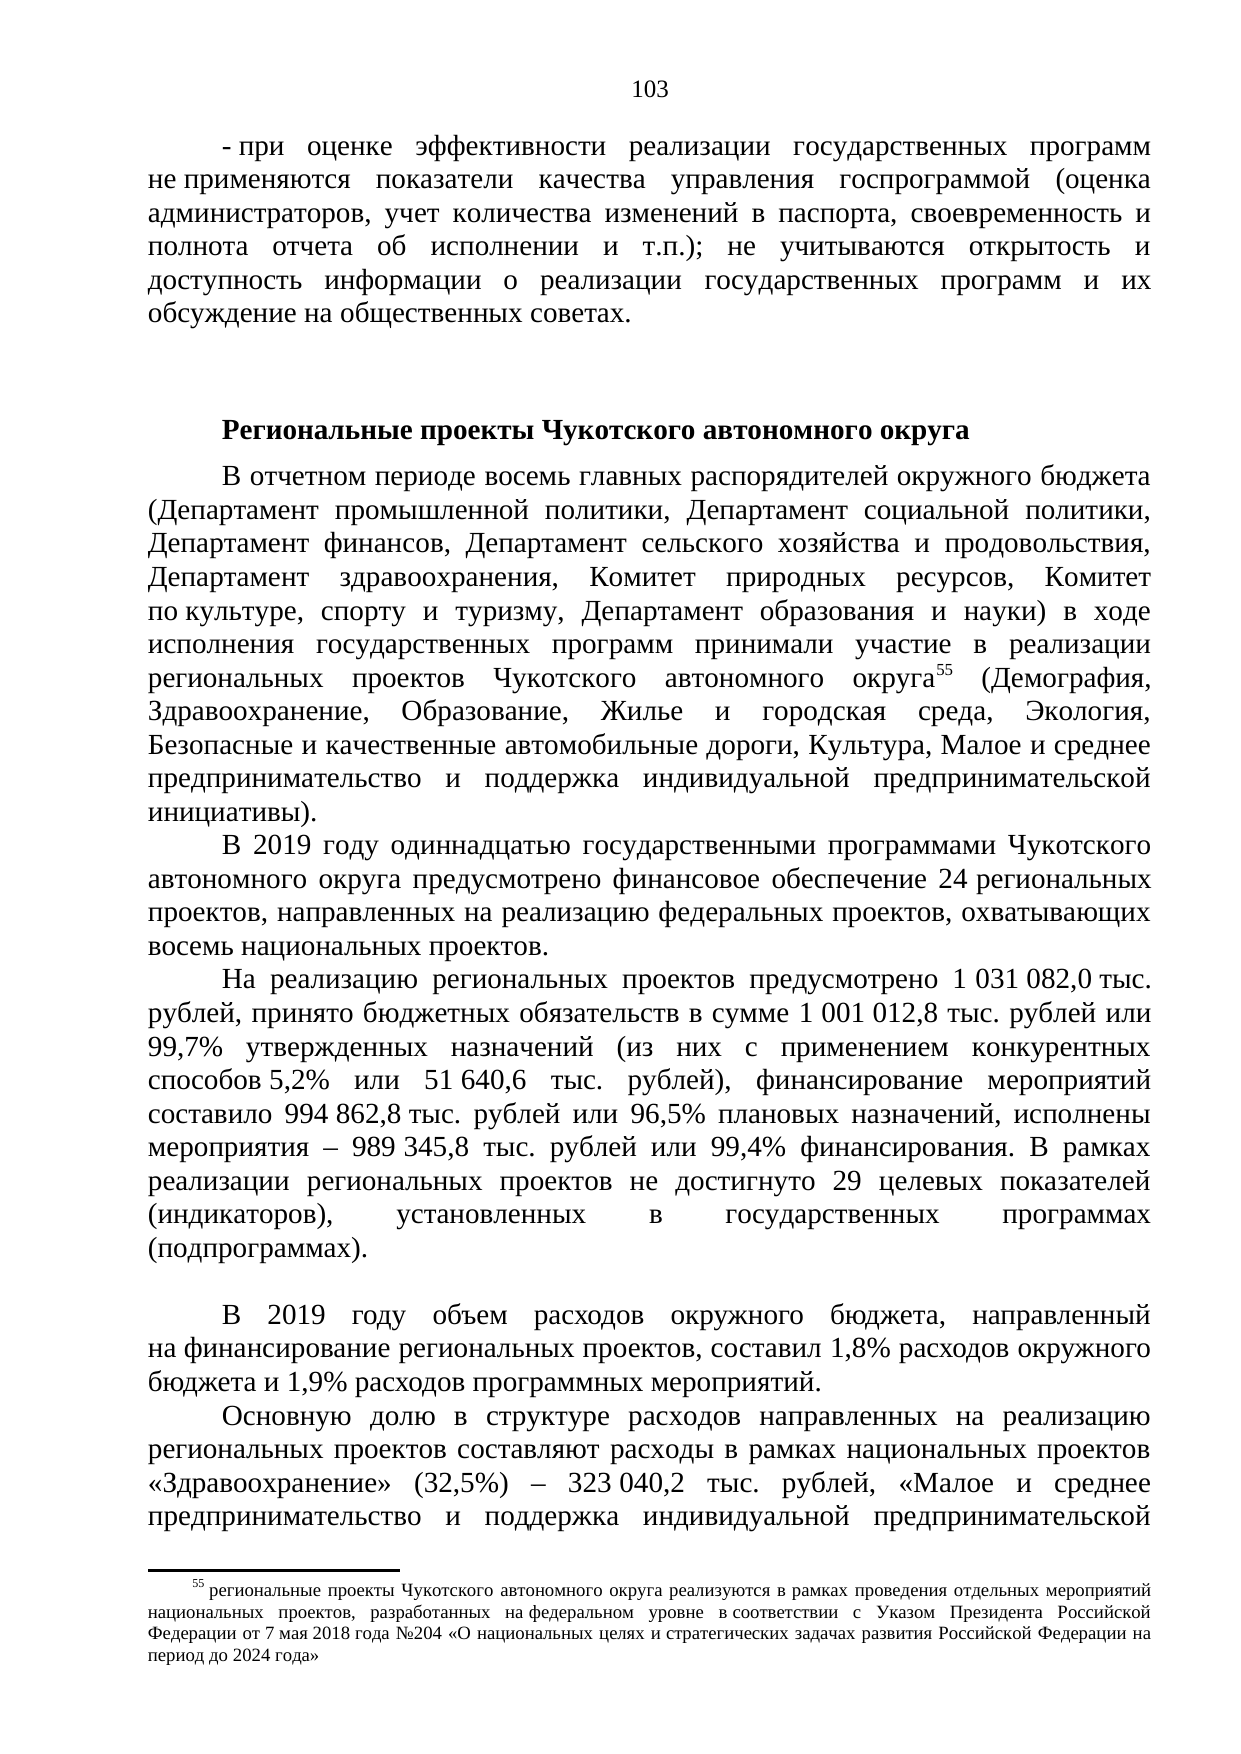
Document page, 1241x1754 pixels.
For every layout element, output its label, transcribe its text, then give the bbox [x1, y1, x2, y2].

text Региональные проекты Чукотского автономного округа [148, 412, 1152, 446]
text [148, 1398, 1152, 1532]
text На реализацию региональных проектов предусмотрено 1 031 082,0 тыс. рублей, принято бюджетных обязательств в сумме 1 001 012,8 тыс. рублей или 99,7% утвержденных назначений (из них с применением конкурентных способов 5,2% или 51 640,6 тыс. рублей), финансирование мероприятий составило 994 862,8 тыс. рублей или 96,5% плановых назначений, исполнены мероприятия – 989 345,8 тыс. рублей или 99,4% финансирования. В рамках реализации региональных проектов не достигнуто 29 целевых показателей (индикаторов), установленных в государственных программах (подпрограммах). [148, 962, 1152, 1263]
text В 2019 году одиннадцатью государственными программами Чукотского автономного округа предусмотрено финансовое обеспечение 24 региональных проектов, направленных на реализацию федеральных проектов, охватывающих восемь национальных проектов. [148, 827, 1152, 962]
text В 2019 году объем расходов окружного бюджета, направленный на финансирование региональных проектов, составил 1,8% расходов окружного бюджета и 1,9% расходов программных мероприятий. [148, 1297, 1152, 1398]
text В отчетном периоде восемь главных распорядителей окружного бюджета (Департамент промышленной политики, Департамент социальной политики, Департамент финансов, Департамент сельского хозяйства и продовольствия, Департамент здравоохранения, Комитет природных ресурсов, Комитет по культуре, спорту и туризму, Департамент образования и науки) в ходе исполнения государственных программ принимали участие в реализации региональных проектов Чукотского автономного округа (Демография, Здравоохранение, Образование, Жилье и городская среда, Экология, Безопасные и качественные автомобильные дороги, Культура, Малое и среднее предпринимательство и поддержка индивидуальной предпринимательской инициативы). [148, 458, 1152, 827]
text - при оценке эффективности реализации государственных программ не применяются показатели качества управления госпрограммой (оценка администраторов, учет количества изменений в паспорта, своевременность и полнота отчета об исполнении и т.п.); не учитываются открытость и доступность информации о реализации государственных программ и их обсуждение на общественных советах. [148, 128, 1152, 329]
